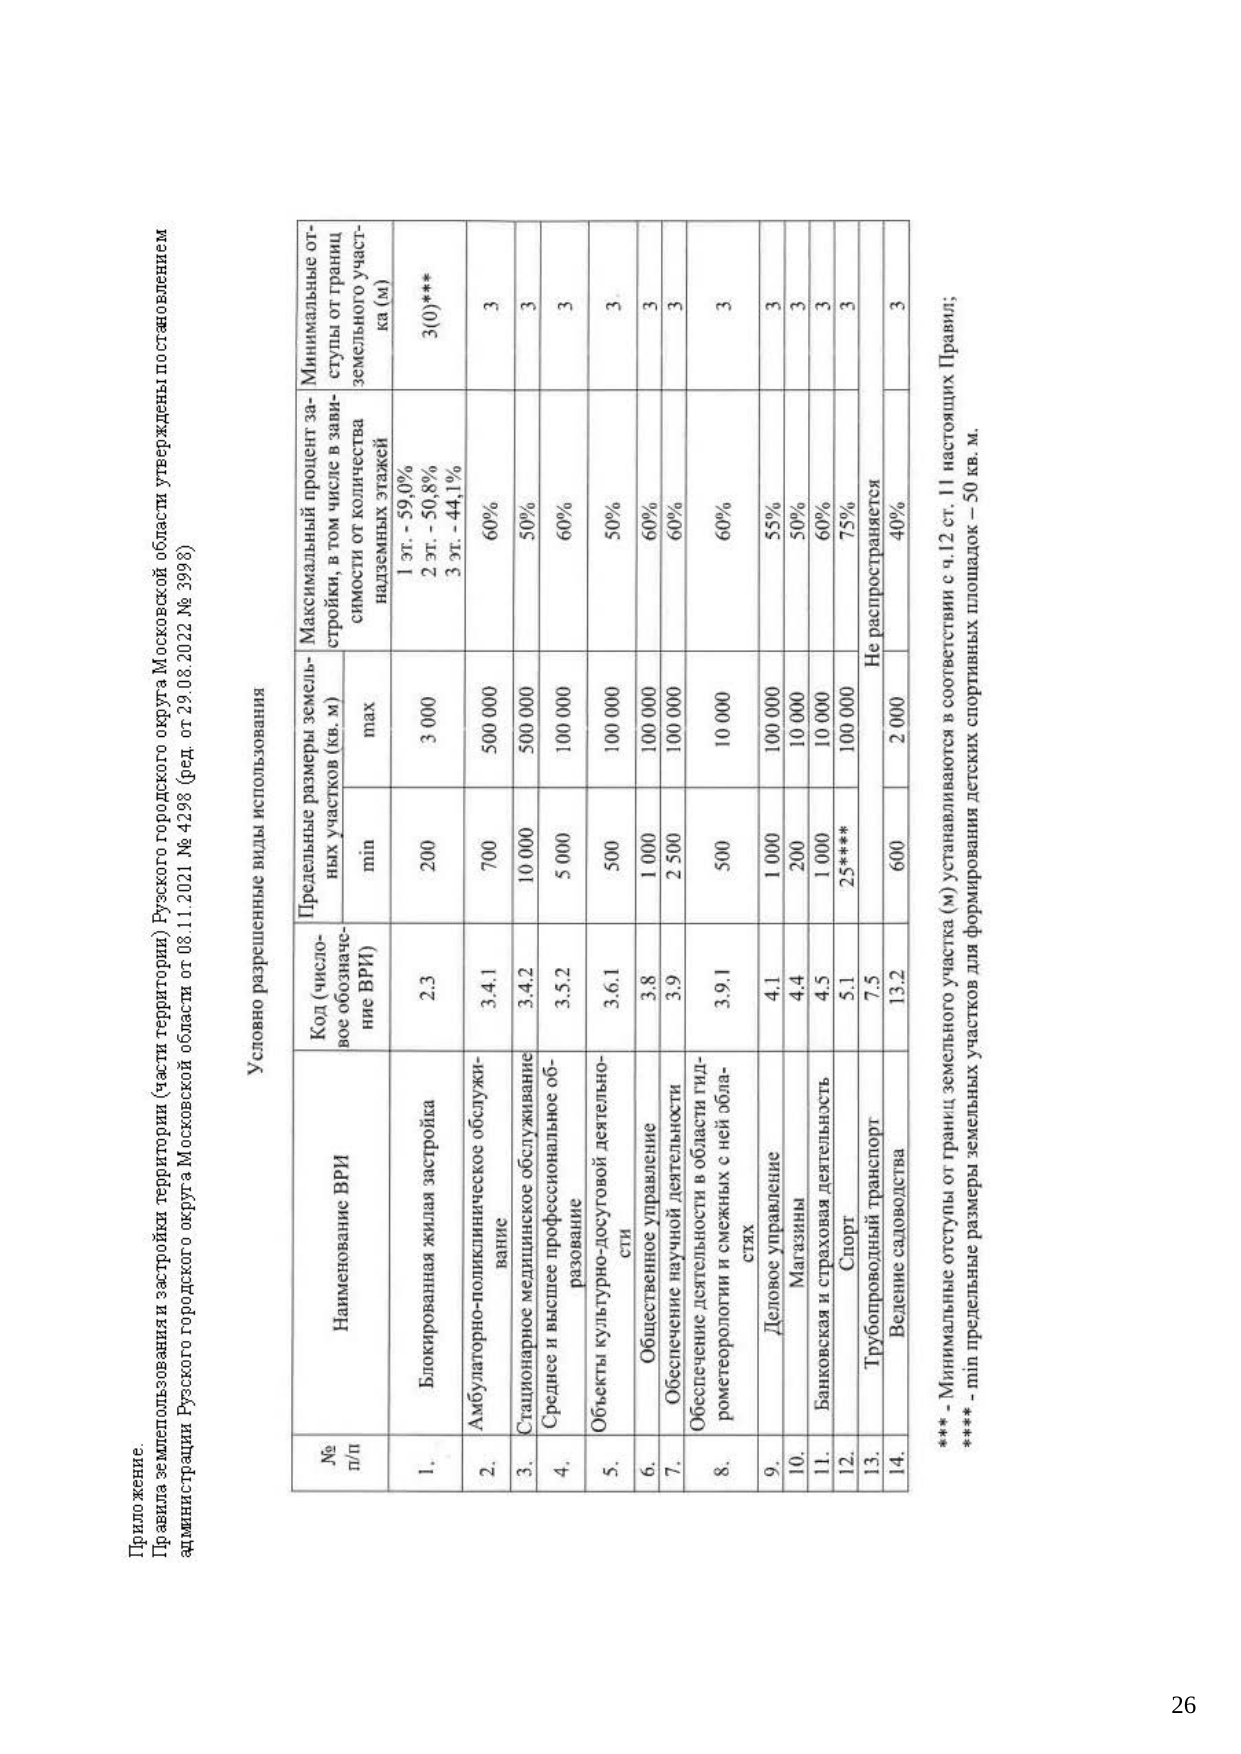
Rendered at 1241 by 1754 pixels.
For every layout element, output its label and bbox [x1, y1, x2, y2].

picture [77, 88, 1192, 1666]
